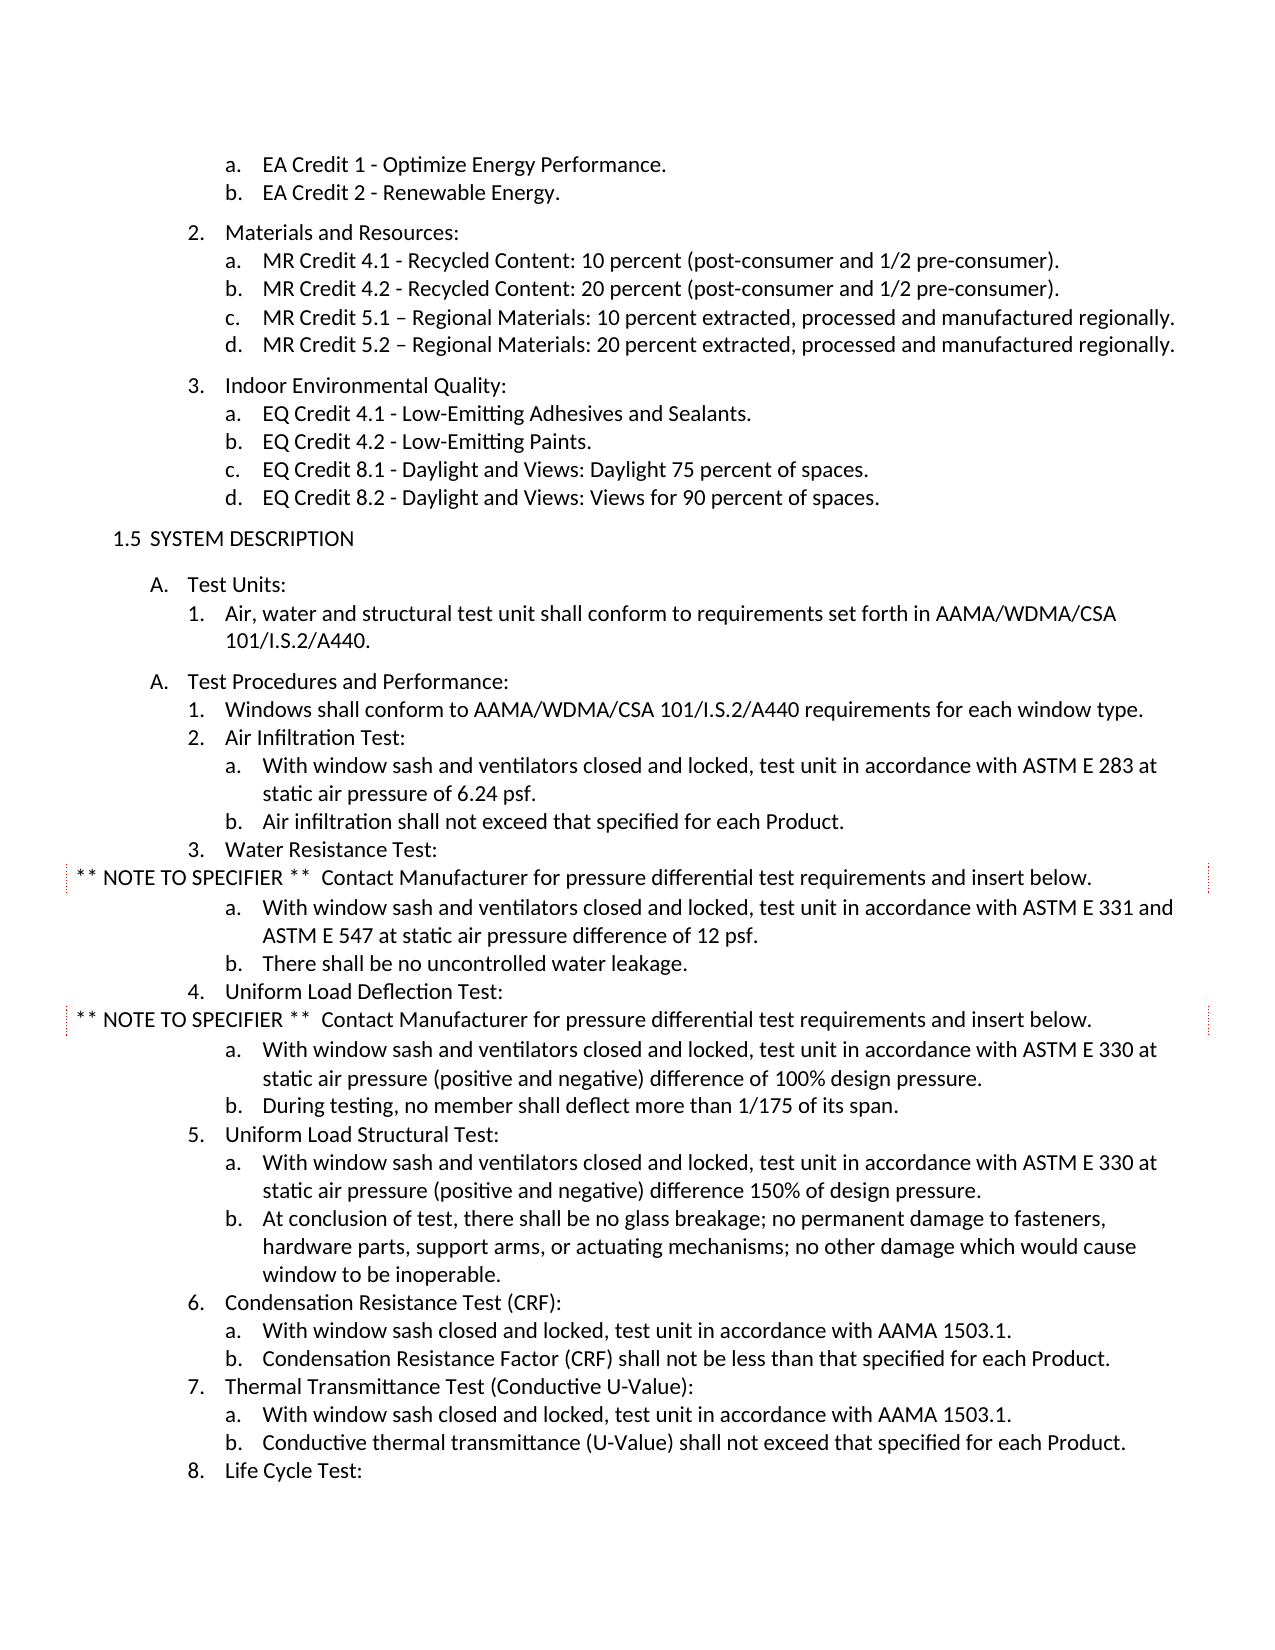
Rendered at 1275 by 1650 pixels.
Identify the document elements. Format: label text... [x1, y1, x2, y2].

list Thermal Transmittance Test (Conductive U-Value): [187, 1372, 1200, 1400]
list Test Units: [150, 571, 1200, 599]
list Life Cycle Test: [187, 1456, 1200, 1484]
list Condensation Resistance Test (CRF): [187, 1288, 1200, 1316]
list Uniform Load Structural Test: [187, 1120, 1200, 1148]
list With window sash and ventilators closed and locked, test unit in accordance with ASTM E 331 and ASTM E 547 at static air pressure difference of 12 psf. [225, 893, 1200, 949]
list With window sash and ventilators closed and locked, test unit in accordance with ASTM E 330 at static air pressure (positive and negative) difference 150% of design pressure. [225, 1148, 1200, 1204]
list Air Infiltration Test: [187, 723, 1200, 751]
list MR Credit 5.2 – Regional Materials: 20 percent extracted, processed and manufactured regionally. [225, 331, 1200, 359]
list Conductive thermal transmittance (U-Value) shall not exceed that specified for each Product. [225, 1428, 1200, 1456]
list With window sash closed and locked, test unit in accordance with AAMA 1503.1. [225, 1400, 1200, 1428]
list Air infiltration shall not exceed that specified for each Product. [225, 807, 1200, 835]
list With window sash and ventilators closed and locked, test unit in accordance with ASTM E 330 at static air pressure (positive and negative) difference of 100% design pressure. [225, 1036, 1200, 1092]
list Water Resistance Test: [187, 835, 1200, 863]
list Windows shall conform to AAMA/WDMA/CSA 101/I.S.2/A440 requirements for each window type. [187, 695, 1200, 723]
list Uniform Load Deflection Test: [187, 977, 1200, 1006]
list SYSTEM DESCRIPTION [112, 524, 1200, 552]
list EQ Credit 8.2 - Daylight and Views: Views for 90 percent of spaces. [225, 483, 1200, 511]
list Air, water and structural test unit shall conform to requirements set forth in AAMA/WDMA/CSA 101/I.S.2/A440. [187, 599, 1200, 655]
list EQ Credit 8.1 - Daylight and Views: Daylight 75 percent of spaces. [225, 455, 1200, 483]
list EA Credit 1 - Optimize Energy Performance. [225, 150, 1200, 178]
list EQ Credit 4.2 - Low-Emitting Paints. [225, 427, 1200, 455]
list There shall be no uncontrolled water leakage. [225, 949, 1200, 977]
text ** NOTE TO SPECIFIER ** Contact Manufacturer for pressure differential test requirements and insert below. [66, 1006, 1209, 1036]
list Condensation Resistance Factor (CRF) shall not be less than that specified for each Product. [225, 1344, 1200, 1372]
list With window sash closed and locked, test unit in accordance with AAMA 1503.1. [225, 1316, 1200, 1344]
list At conclusion of test, there shall be no glass breakage; no permanent damage to fasteners, hardware parts, support arms, or actuating mechanisms; no other damage which would cause window to be inoperable. [225, 1204, 1200, 1288]
list With window sash and ventilators closed and locked, test unit in accordance with ASTM E 283 at static air pressure of 6.24 psf. [225, 751, 1200, 807]
list MR Credit 4.1 - Recycled Content: 10 percent (post-consumer and 1/2 pre-consumer). [225, 247, 1200, 274]
list Indoor Environmental Quality: [187, 371, 1200, 399]
list Materials and Resources: [187, 218, 1200, 247]
list EQ Credit 4.1 - Low-Emitting Adhesives and Sealants. [225, 399, 1200, 427]
text ** NOTE TO SPECIFIER ** Contact Manufacturer for pressure differential test requirements and insert below. [66, 863, 1209, 893]
list MR Credit 4.2 - Recycled Content: 20 percent (post-consumer and 1/2 pre-consumer). [225, 274, 1200, 303]
list During testing, no member shall deflect more than 1/175 of its span. [225, 1092, 1200, 1120]
list EA Credit 2 - Renewable Energy. [225, 178, 1200, 206]
list MR Credit 5.1 – Regional Materials: 10 percent extracted, processed and manufactured regionally. [225, 303, 1200, 331]
list Test Procedures and Performance: [150, 667, 1200, 695]
